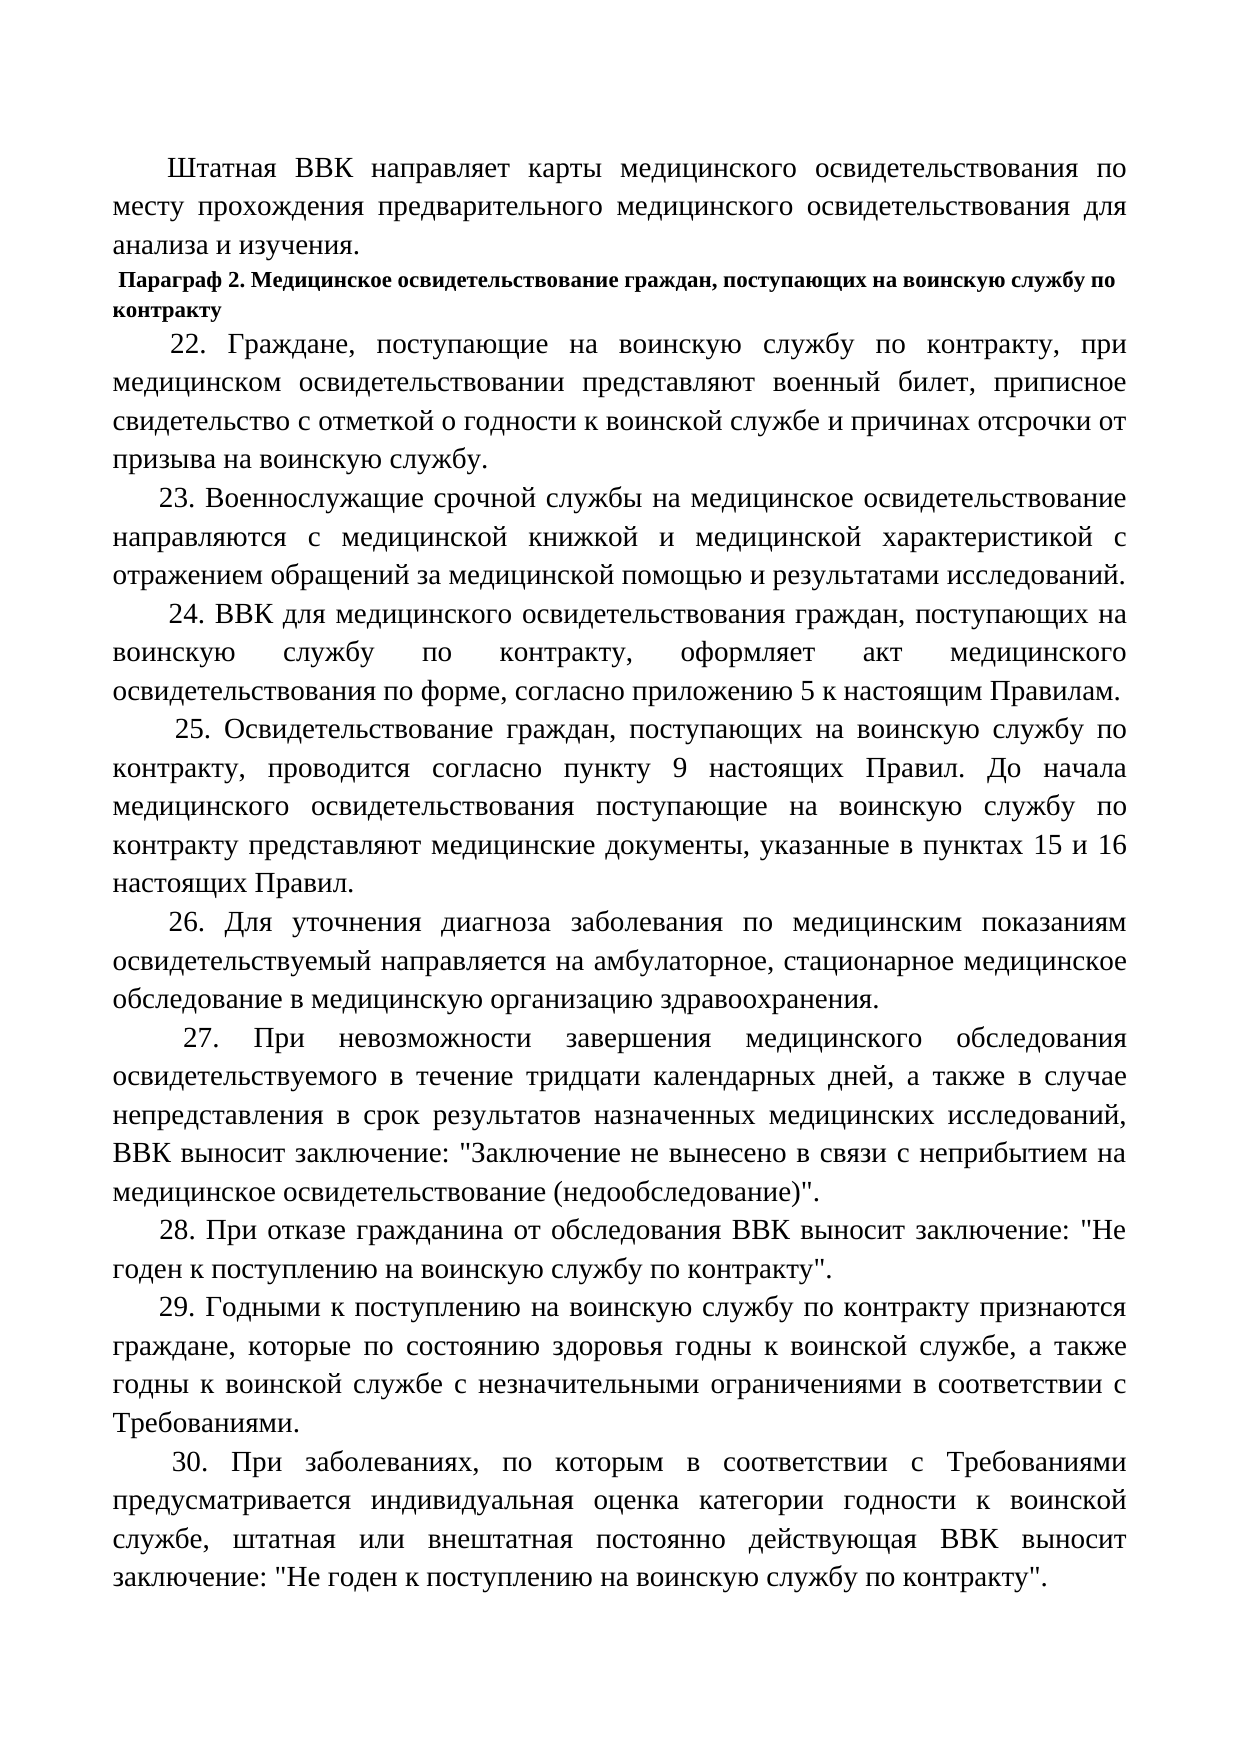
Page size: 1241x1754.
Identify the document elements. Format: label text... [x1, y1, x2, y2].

text 23. Военнослужащие срочной службы на медицинское освидетельствование направляются с медицинской книжкой и медицинской характеристикой с отражением обращений за медицинской помощью и результатами исследований. [112, 480, 1128, 591]
text 29. Годными к поступлению на воинскую службу по контракту признаются граждане, которые по состоянию здоровья годны к воинской службе, а также годны к воинской службе с незначительными ограничениями в соответствии с Требованиями. [112, 1289, 1128, 1439]
text 27. При невозможности завершения медицинского обследования освидетельствуемого в течение тридцати календарных дней, а также в случае непредставления в срок результатов назначенных медицинских исследований, ВВК выносит заключение: "Заключение не вынесено в связи с неприбытием на медицинское освидетельствование (недообследование)". [112, 1020, 1128, 1207]
text Штатная ВВК направляет карты медицинского освидетельствования по месту прохождения предварительного медицинского освидетельствования для анализа и изучения. [112, 150, 1128, 261]
text 24. ВВК для медицинского освидетельствования граждан, поступающих на воинскую службу по контракту, оформляет акт медицинского освидетельствования по форме, согласно приложению 5 к настоящим Правилам. [112, 596, 1128, 706]
text 25. Освидетельствование граждан, поступающих на воинскую службу по контракту, проводится согласно пункту 9 настоящих Правил. До начала медицинского освидетельствования поступающие на воинскую службу по контракту представляют медицинские документы, указанные в пунктах 15 и 16 настоящих Правил. [112, 711, 1128, 899]
text Параграф 2. Медицинское освидетельствование граждан, поступающих на воинскую службу по контракту [112, 266, 1128, 322]
text 28. При отказе гражданина от обследования ВВК выносит заключение: "Не годен к поступлению на воинскую службу по контракту". [112, 1212, 1128, 1284]
text 30. При заболеваниях, по которым в соответствии с Требованиями предусматривается индивидуальная оценка категории годности к воинской службе, штатная или внештатная постоянно действующая ВВК выносит заключение: "Не годен к поступлению на воинскую службу по контракту". [112, 1444, 1128, 1593]
text 26. Для уточнения диагноза заболевания по медицинским показаниям освидетельствуемый направляется на амбулаторное, стационарное медицинское обследование в медицинскую организацию здравоохранения. [112, 904, 1128, 1015]
text 22. Граждане, поступающие на воинскую службу по контракту, при медицинском освидетельствовании представляют военный билет, приписное свидетельство с отметкой о годности к воинской службе и причинах отсрочки от призыва на воинскую службу. [112, 326, 1128, 475]
